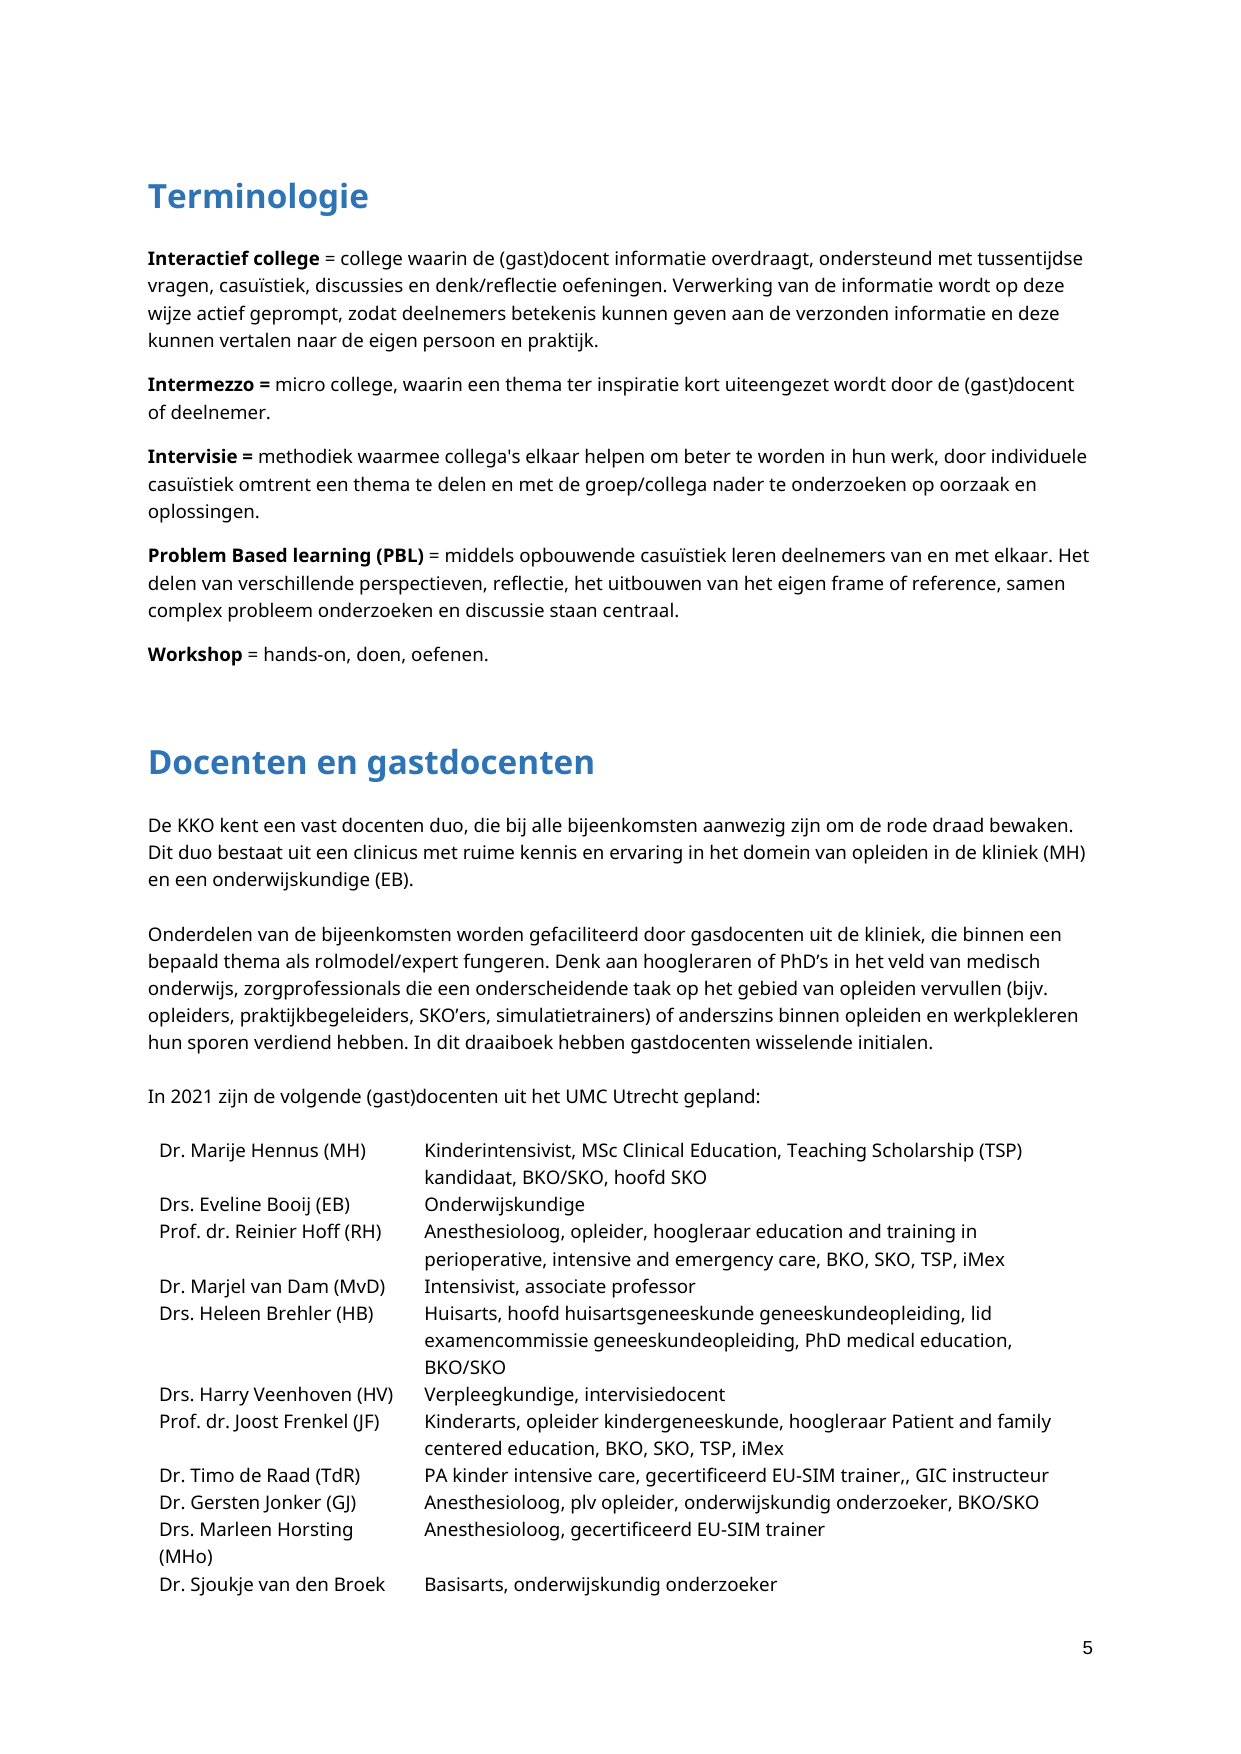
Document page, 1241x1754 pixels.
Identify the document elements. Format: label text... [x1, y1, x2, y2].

text Workshop = hands-on, doen, oefenen. [148, 642, 1093, 667]
table_cell Prof. dr. Joost Frenkel (JF) [148, 1407, 413, 1461]
table_cell Anesthesioloog, gecertificeerd EU-SIM trainer [413, 1515, 1092, 1569]
table_cell Dr. Timo de Raad (TdR) [148, 1461, 413, 1488]
text De KKO kent een vast docenten duo, die bij alle bijeenkomsten aanwezig zijn om de rode draad bewaken. Dit duo bestaat uit een clinicus met ruime kennis en ervaring in het domein van opleiden in de kliniek (MH) en een onderwijskundige (EB). [148, 811, 1093, 892]
table_cell Prof. dr. Reinier Hoff (RH) [148, 1217, 413, 1271]
table_header Kinderintensivist, MSc Clinical Education, Teaching Scholarship (TSP) kandidaat, BKO/SKO, hoofd SKO [413, 1136, 1092, 1190]
text Interactief college = college waarin de (gast)docent informatie overdraagt, ondersteund met tussentijdse vragen, casuïstiek, discussies en denk/reflectie oefeningen. Verwerking van de informatie wordt op deze wijze actief geprompt, zodat deelnemers betekenis kunnen geven aan de verzonden informatie en deze kunnen vertalen naar de eigen persoon en praktijk. [148, 245, 1093, 353]
table_cell Drs. Harry Veenhoven (HV) [148, 1380, 413, 1407]
table_cell Dr. Gersten Jonker (GJ) [148, 1488, 413, 1515]
table_cell Anesthesioloog, opleider, hoogleraar education and training in perioperative, intensive and emergency care, BKO, SKO, TSP, iMex [413, 1217, 1092, 1271]
text Intermezzo = micro college, waarin een thema ter inspiratie kort uiteengezet wordt door de (gast)docent of deelnemer. [148, 372, 1093, 425]
table_cell Basisarts, onderwijskundig onderzoeker [413, 1569, 1092, 1596]
table_cell Drs. Eveline Booij (EB) [148, 1190, 413, 1217]
table_cell Dr. Marjel van Dam (MvD) [148, 1271, 413, 1298]
text Intervisie = methodiek waarmee collega's elkaar helpen om beter te worden in hun werk, door individuele casuïstiek omtrent een thema te delen en met de groep/collega nader te onderzoeken op oorzaak en oplossingen. [148, 443, 1093, 524]
table_cell Verpleegkundige, intervisiedocent [413, 1380, 1092, 1407]
table_cell Anesthesioloog, plv opleider, onderwijskundig onderzoeker, BKO/SKO [413, 1488, 1092, 1515]
table_header Dr. Marije Hennus (MH) [148, 1136, 413, 1190]
table_cell Huisarts, hoofd huisartsgeneeskunde geneeskundeopleiding, lid examencommissie geneeskundeopleiding, PhD medical education, BKO/SKO [413, 1299, 1092, 1380]
subtitle Docenten en gastdocenten [148, 738, 1093, 784]
table_cell PA kinder intensive care, gecertificeerd EU-SIM trainer,, GIC instructeur [413, 1461, 1092, 1488]
table_cell Onderwijskundige [413, 1190, 1092, 1217]
subtitle Terminologie [148, 173, 1093, 218]
text Problem Based learning (PBL) = middels opbouwende casuïstiek leren deelnemers van en met elkaar. Het delen van verschillende perspectieven, reflectie, het uitbouwen van het eigen frame of reference, samen complex probleem onderzoeken en discussie staan centraal. [148, 543, 1093, 623]
table_cell Drs. Marleen Horsting (MHo) [148, 1515, 413, 1569]
table_cell Drs. Heleen Brehler (HB) [148, 1299, 413, 1380]
table_cell Dr. Sjoukje van den Broek [148, 1569, 413, 1596]
table_cell Intensivist, associate professor [413, 1271, 1092, 1298]
table_cell Kinderarts, opleider kindergeneeskunde, hoogleraar Patient and family centered education, BKO, SKO, TSP, iMex [413, 1407, 1092, 1461]
text Onderdelen van de bijeenkomsten worden gefaciliteerd door gasdocenten uit de kliniek, die binnen een bepaald thema als rolmodel/expert fungeren. Denk aan hoogleraren of PhD’s in het veld van medisch onderwijs, zorgprofessionals die een onderscheidende taak op het gebied van opleiden vervullen (bijv. opleiders, praktijkbegeleiders, SKO’ers, simulatietrainers) of anderszins binnen opleiden en werkplekleren hun sporen verdiend hebben. In dit draaiboek hebben gastdocenten wisselende initialen. [148, 919, 1093, 1055]
text In 2021 zijn de volgende (gast)docenten uit het UMC Utrecht gepland: [148, 1082, 1093, 1109]
